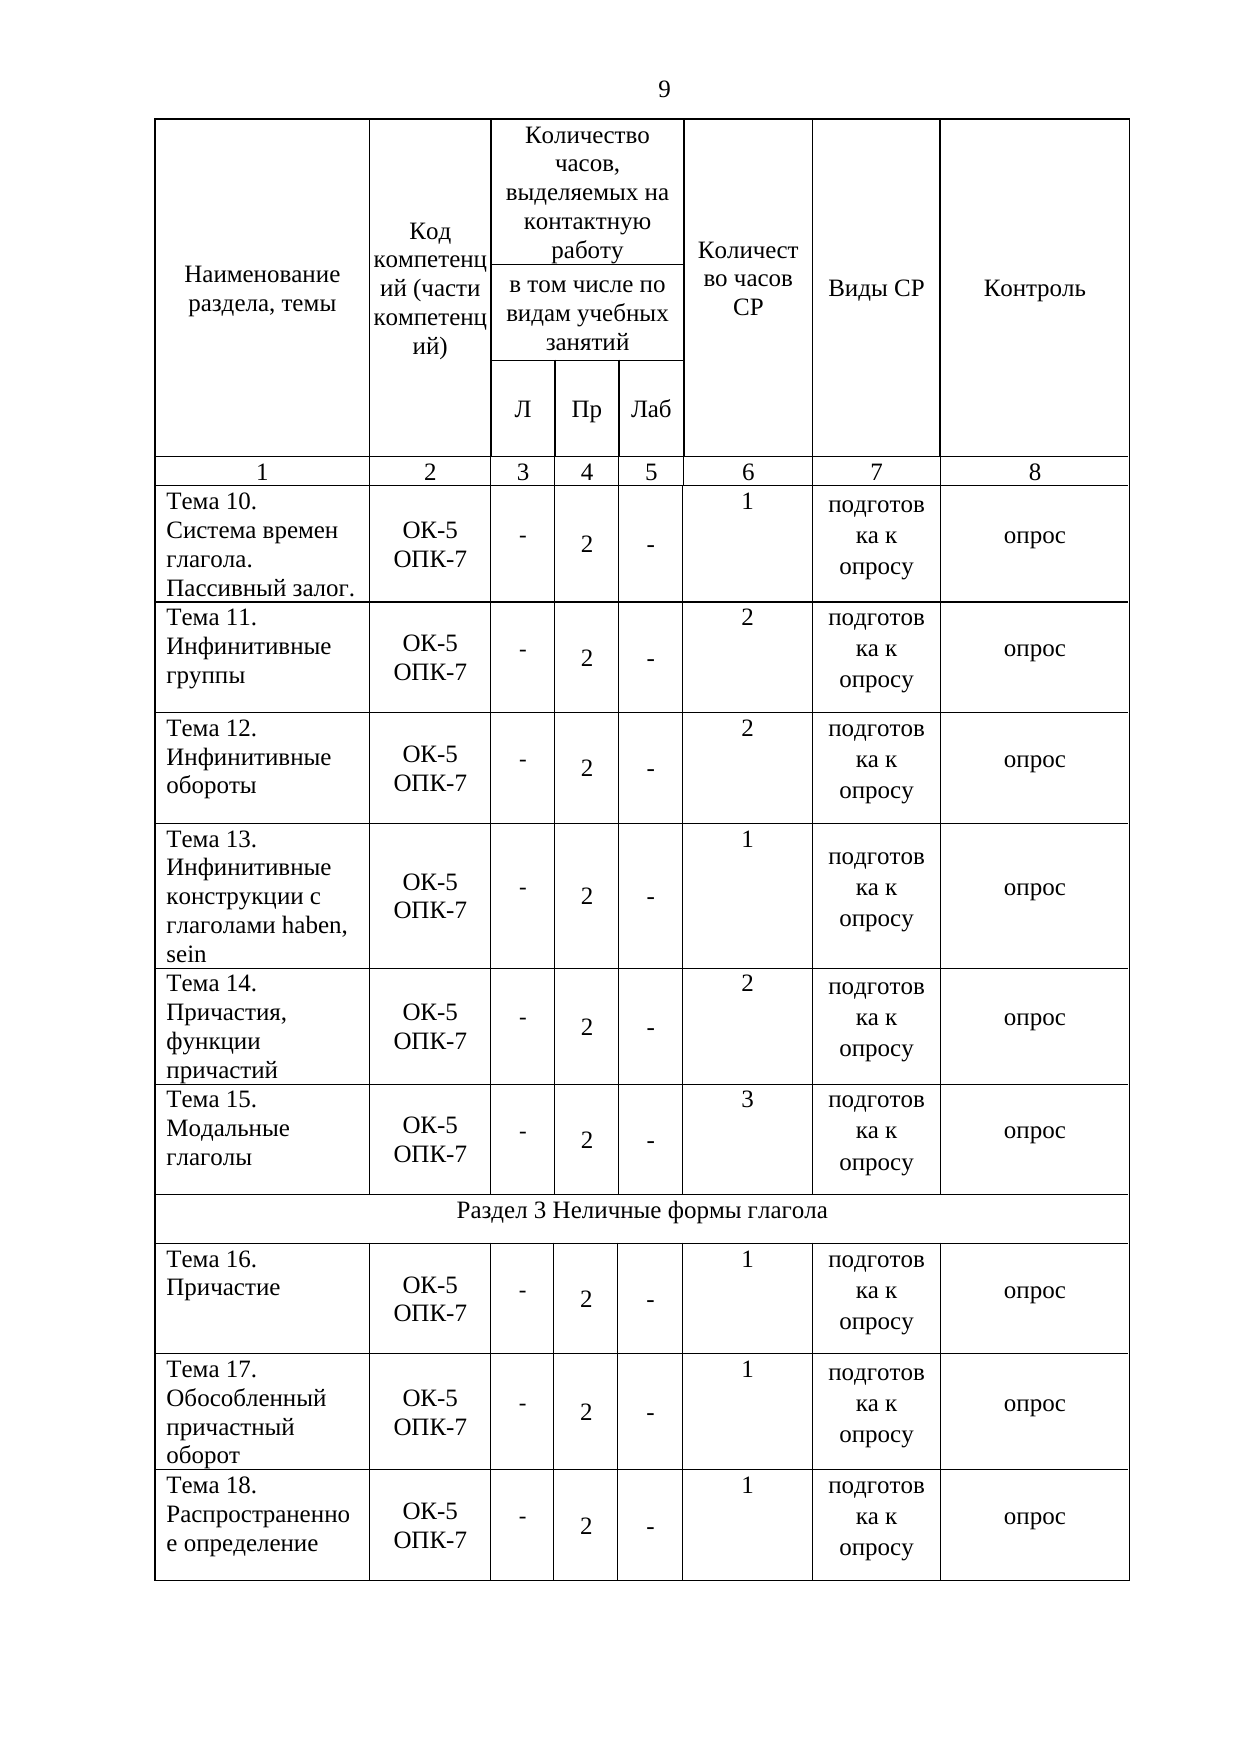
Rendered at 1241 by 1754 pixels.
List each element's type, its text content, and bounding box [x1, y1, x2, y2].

table_header Код компетенций (части компетенций) [370, 120, 490, 456]
table_cell - [491, 713, 554, 823]
table_cell опрос [941, 601, 1129, 712]
table_cell 7 [813, 457, 940, 485]
table_cell подготовка к опросу [813, 603, 940, 712]
table_cell - [491, 969, 554, 1083]
table_cell Тема 18. Распространенное определение [156, 1470, 369, 1580]
table_cell 2 [683, 603, 812, 712]
table_cell Тема 16. Причастие [156, 1244, 369, 1353]
table_cell - [491, 1470, 553, 1580]
table_header Контроль [941, 120, 1129, 456]
table_cell Тема 10. Система времен глагола. Пассивный залог. [156, 486, 369, 601]
table_cell ОК-5 ОПК-7 [370, 603, 490, 712]
table_cell 1 [683, 1470, 812, 1580]
table_cell - [491, 603, 554, 712]
table_cell 8 [941, 456, 1129, 485]
table_cell 2 [554, 1244, 617, 1353]
table_cell опрос [941, 1243, 1129, 1353]
table_cell - [619, 713, 682, 823]
table_cell 2 [555, 1085, 618, 1194]
table_cell 3 [491, 457, 554, 485]
table_cell Тема 14. Причастия, функции причастий [156, 969, 369, 1083]
table_cell 3 [683, 1085, 812, 1194]
table_cell - [618, 1244, 682, 1353]
table_cell опрос [941, 968, 1129, 1083]
table_cell - [619, 1085, 682, 1194]
table_cell Тема 15. Модальные глаголы [156, 1085, 369, 1194]
table_cell подготовка к опросу [813, 1470, 940, 1580]
table_cell 2 [555, 969, 618, 1083]
table_cell - [619, 486, 682, 601]
table_cell ОК-5 ОПК-7 [370, 1085, 490, 1194]
table_cell опрос [941, 1353, 1129, 1469]
table_cell подготовка к опросу [813, 969, 940, 1083]
table_cell 2 [554, 1354, 617, 1469]
table_cell 1 [683, 824, 812, 967]
table_cell в том числе по видам учебных занятий [492, 265, 683, 359]
table_cell 2 [555, 486, 618, 601]
table_cell 1 [683, 1354, 812, 1469]
table_cell 6 [684, 457, 812, 485]
table_cell Пр [556, 361, 618, 456]
table_cell опрос [941, 712, 1129, 823]
table_cell подготовка к опросу [813, 486, 940, 601]
table_cell - [491, 1354, 553, 1469]
table_cell - [491, 1244, 553, 1353]
table_cell подготовка к опросу [813, 1244, 940, 1353]
table_cell 4 [555, 457, 618, 485]
table_cell Раздел 3 Неличные формы глагола [156, 1194, 1129, 1243]
table_cell опрос [941, 1469, 1129, 1580]
table_cell подготовка к опросу [813, 713, 940, 823]
table_cell опрос [941, 1084, 1129, 1194]
table_cell 5 [619, 457, 683, 485]
table_cell ОК-5 ОПК-7 [370, 713, 490, 823]
table_cell 2 [555, 603, 618, 712]
table_cell - [618, 1354, 682, 1469]
table_cell - [491, 1085, 554, 1194]
table_cell 1 [683, 486, 812, 601]
table_header Наименование раздела, темы [156, 120, 369, 456]
table_cell ОК-5 ОПК-7 [370, 969, 490, 1083]
table_cell 1 [156, 457, 369, 485]
table_header Виды СР [813, 120, 939, 456]
table_cell Тема 13. Инфинитивные конструкции с глаголами haben, sein [156, 824, 369, 967]
table_cell ОК-5 ОПК-7 [370, 824, 490, 967]
table_cell подготовка к опросу [813, 824, 940, 967]
table_header Количество часов, выделяемых на контактную работу [492, 120, 683, 263]
table_cell - [491, 824, 554, 967]
table_cell Тема 17. Обособленный причастный оборот [156, 1354, 369, 1469]
table_cell ОК-5 ОПК-7 [370, 1244, 490, 1353]
table_cell 2 [555, 824, 618, 967]
table_cell - [619, 824, 682, 967]
table_cell 2 [683, 713, 812, 823]
table_header Количество часов СР [685, 120, 812, 456]
table_cell 1 [683, 1244, 812, 1353]
table_cell - [619, 969, 682, 1083]
table_cell подготовка к опросу [813, 1354, 940, 1469]
table_cell - [619, 603, 682, 712]
table_cell Тема 11. Инфинитивные группы [156, 603, 369, 712]
table_cell 2 [370, 457, 490, 485]
table_cell ОК-5 ОПК-7 [370, 1470, 490, 1580]
table_cell подготовка к опросу [813, 1085, 940, 1194]
table_cell 2 [555, 713, 618, 823]
table_cell Тема 12. Инфинитивные обороты [156, 713, 369, 823]
table_cell ОК-5 ОПК-7 [370, 1354, 490, 1469]
table_cell опрос [941, 823, 1129, 967]
table_cell Л [492, 361, 554, 456]
table_cell - [491, 486, 554, 601]
table_cell 2 [683, 969, 812, 1083]
table_cell Лаб [620, 361, 683, 456]
table_cell 2 [554, 1470, 617, 1580]
table_cell - [618, 1470, 682, 1580]
table_cell опрос [941, 485, 1129, 601]
table_cell ОК-5 ОПК-7 [370, 486, 490, 601]
